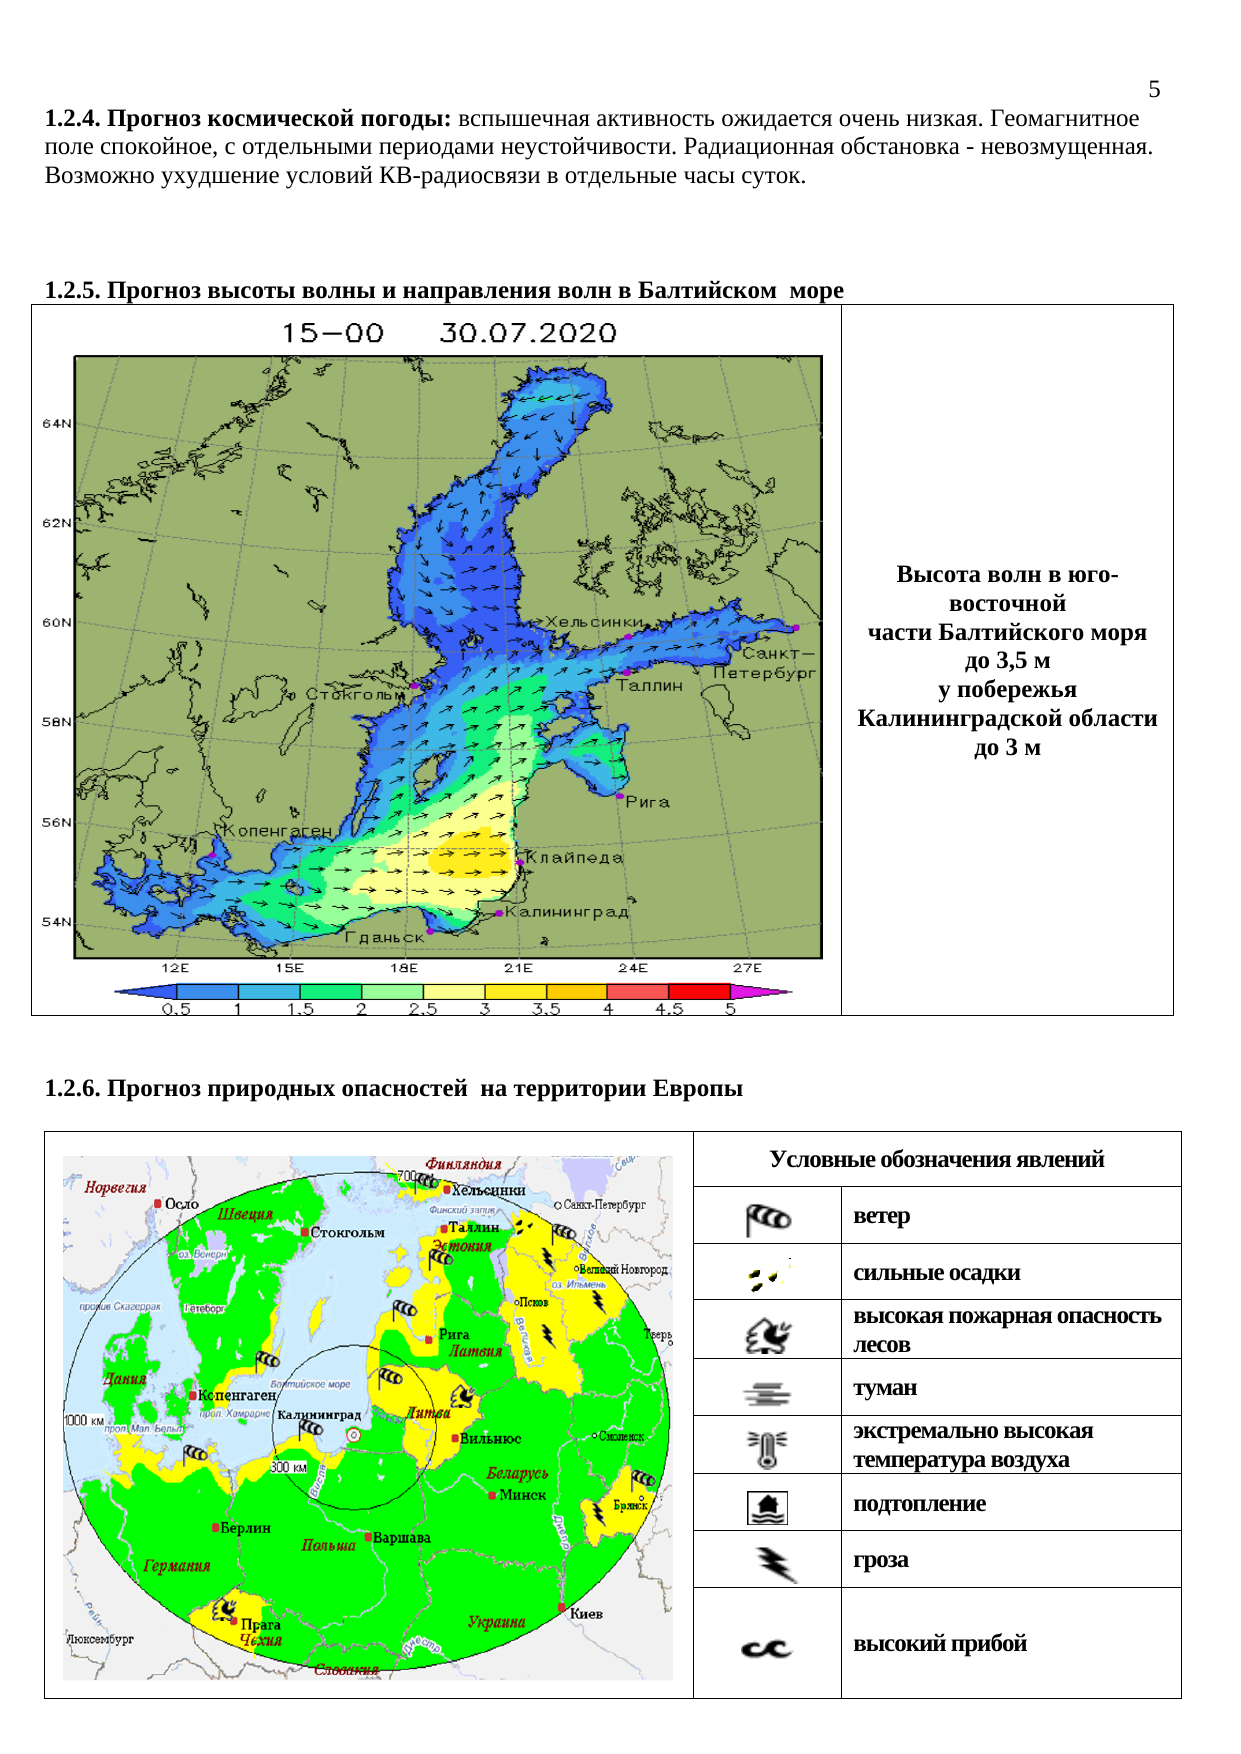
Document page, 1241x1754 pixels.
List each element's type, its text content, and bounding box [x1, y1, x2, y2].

table_cell [694, 1187, 841, 1243]
table_cell [694, 1588, 841, 1697]
table_header Высота волн в юго-восточной части Балтийского моря до 3,5 м у побережья Калининградской области до 3 м [842, 305, 1173, 1015]
picture [741, 1316, 794, 1354]
table_cell подтопление [842, 1474, 1181, 1530]
picture [747, 1491, 788, 1525]
table_cell [694, 1416, 841, 1473]
table_cell гроза [842, 1531, 1181, 1587]
picture [741, 1374, 794, 1412]
picture [738, 1546, 817, 1584]
picture [744, 1258, 791, 1297]
picture [741, 1431, 794, 1470]
text 1.2.5. Прогноз высоты волны и направления волн в Балтийском море [44, 275, 1161, 304]
table_cell туман [842, 1359, 1181, 1414]
picture [741, 1630, 794, 1668]
table_cell [694, 1359, 841, 1414]
table_cell высокий прибой [842, 1588, 1181, 1697]
table_cell высокая пожарная опасность лесов [842, 1300, 1181, 1358]
table_cell [694, 1531, 841, 1587]
table_cell ветер [842, 1187, 1181, 1243]
text 1.2.6. Прогноз природных опасностей на территории Европы [44, 1073, 1161, 1102]
table_cell сильные осадки [842, 1244, 1181, 1299]
picture [55, 1146, 678, 1683]
table_cell [694, 1244, 841, 1299]
table_cell [694, 1474, 841, 1530]
table_cell [694, 1300, 841, 1358]
text 1.2.4. Прогноз космической погоды: вспышечная активность ожидается очень низкая. Геомагнитное поле спокойное, с отдельными периодами неустойчивости. Радиационная обстановка - невозмущенная. Возможно ухудшение условий КВ-радиосвязи в отдельные часы суток. [44, 103, 1161, 189]
table_cell экстремально высокая температура воздуха [842, 1416, 1181, 1473]
table_header [45, 1132, 693, 1697]
table_header [32, 305, 841, 1015]
picture [42, 323, 823, 1015]
table_header Условные обозначения явлений [694, 1132, 1181, 1186]
picture [741, 1201, 794, 1240]
